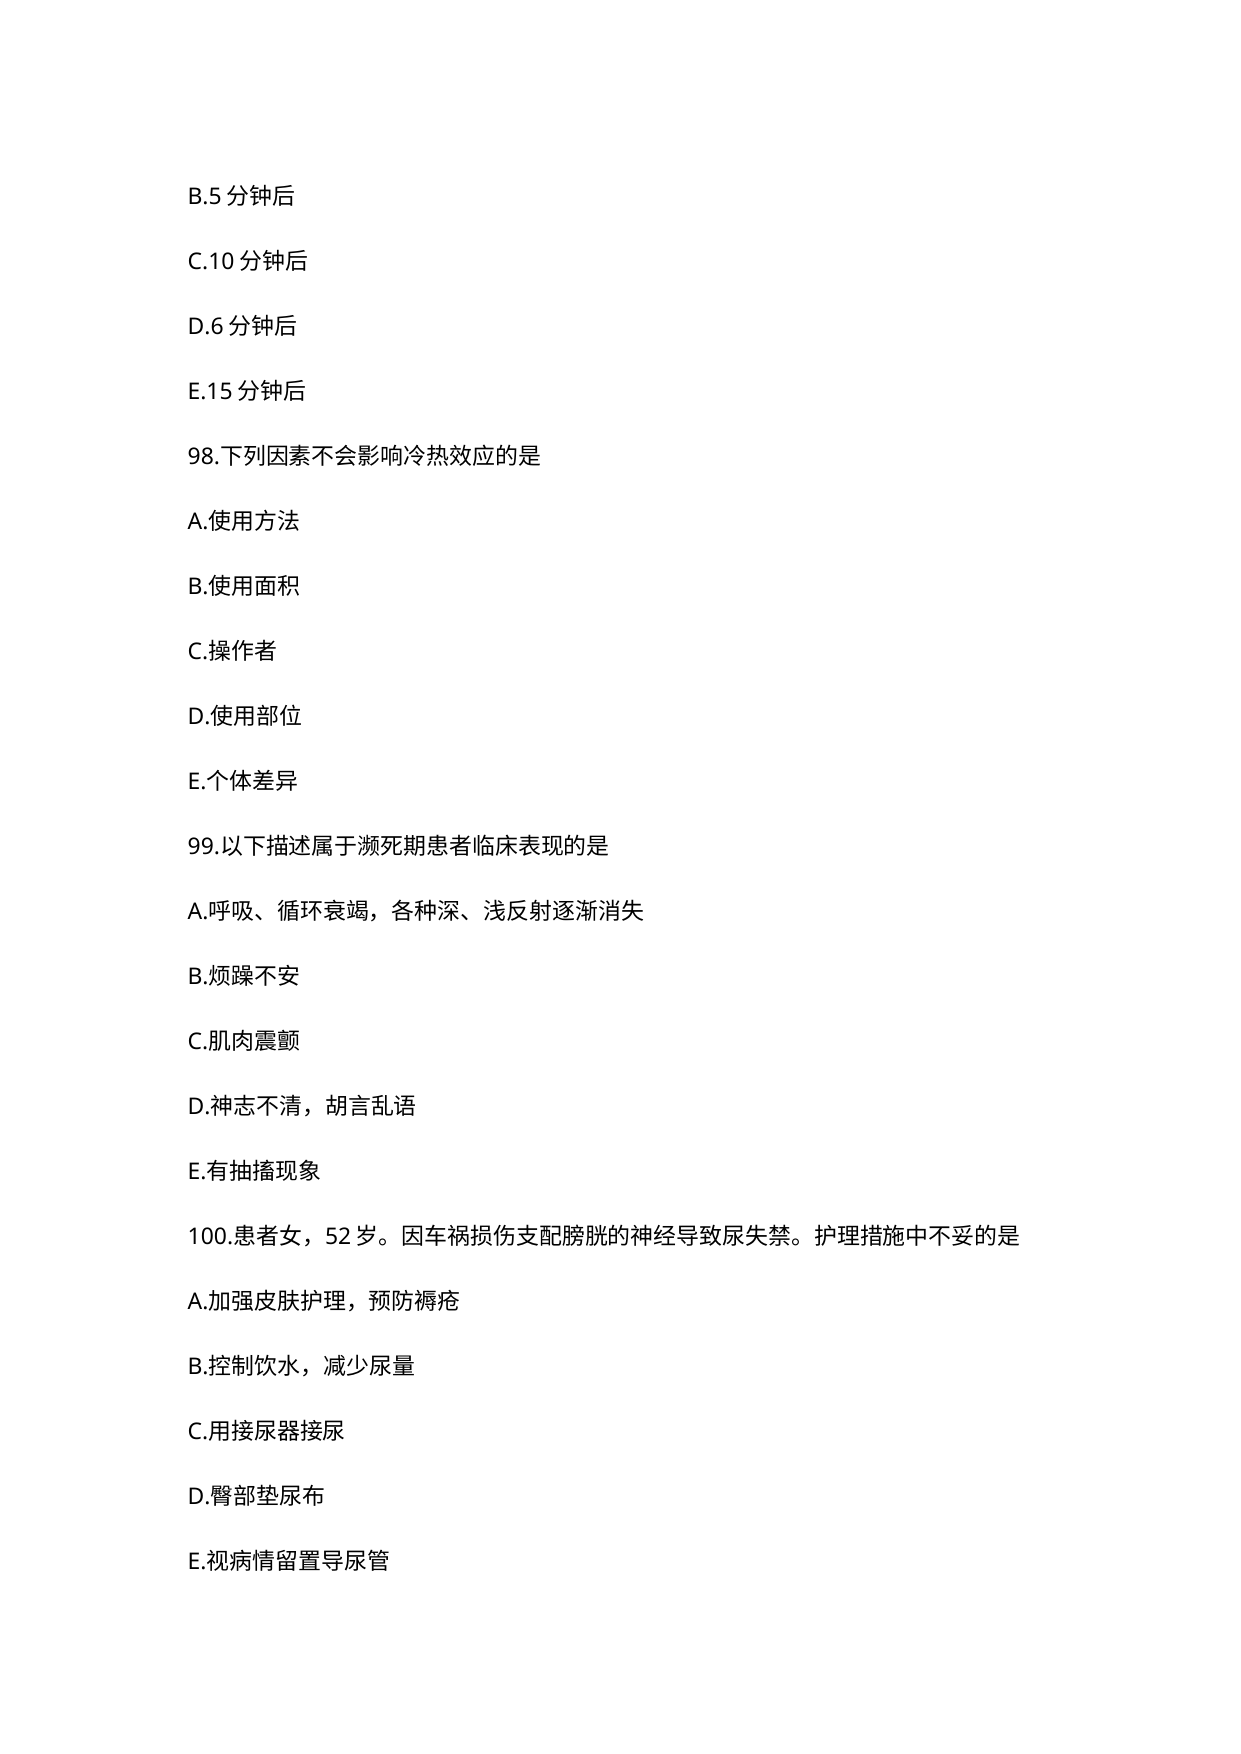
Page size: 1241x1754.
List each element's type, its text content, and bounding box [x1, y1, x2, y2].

text B.烦躁不安 [187, 942, 1053, 1007]
text C.肌肉震颤 [187, 1007, 1053, 1072]
text D.神志不清，胡言乱语 [187, 1072, 1053, 1137]
text E.有抽搐现象 [187, 1137, 1053, 1202]
text C.用接尿器接尿 [187, 1397, 1053, 1462]
text E.视病情留置导尿管 [187, 1527, 1053, 1592]
text D.6分钟后 [187, 292, 1053, 357]
text B.控制饮水，减少尿量 [187, 1332, 1053, 1397]
text 98.下列因素不会影响冷热效应的是 [187, 422, 1053, 487]
text D.臀部垫尿布 [187, 1462, 1053, 1527]
text D.使用部位 [187, 682, 1053, 747]
text 100.患者女，52岁。因车祸损伤支配膀胱的神经导致尿失禁。护理措施中不妥的是 [187, 1202, 1053, 1267]
text E.15分钟后 [187, 357, 1053, 422]
text A.呼吸、循环衰竭，各种深、浅反射逐渐消失 [187, 877, 1053, 942]
text 99.以下描述属于濒死期患者临床表现的是 [187, 812, 1053, 877]
text C.操作者 [187, 617, 1053, 682]
text A.加强皮肤护理，预防褥疮 [187, 1267, 1053, 1332]
text E.个体差异 [187, 747, 1053, 812]
text B.5分钟后 [187, 162, 1053, 227]
text C.10分钟后 [187, 227, 1053, 292]
text B.使用面积 [187, 552, 1053, 617]
text A.使用方法 [187, 487, 1053, 552]
